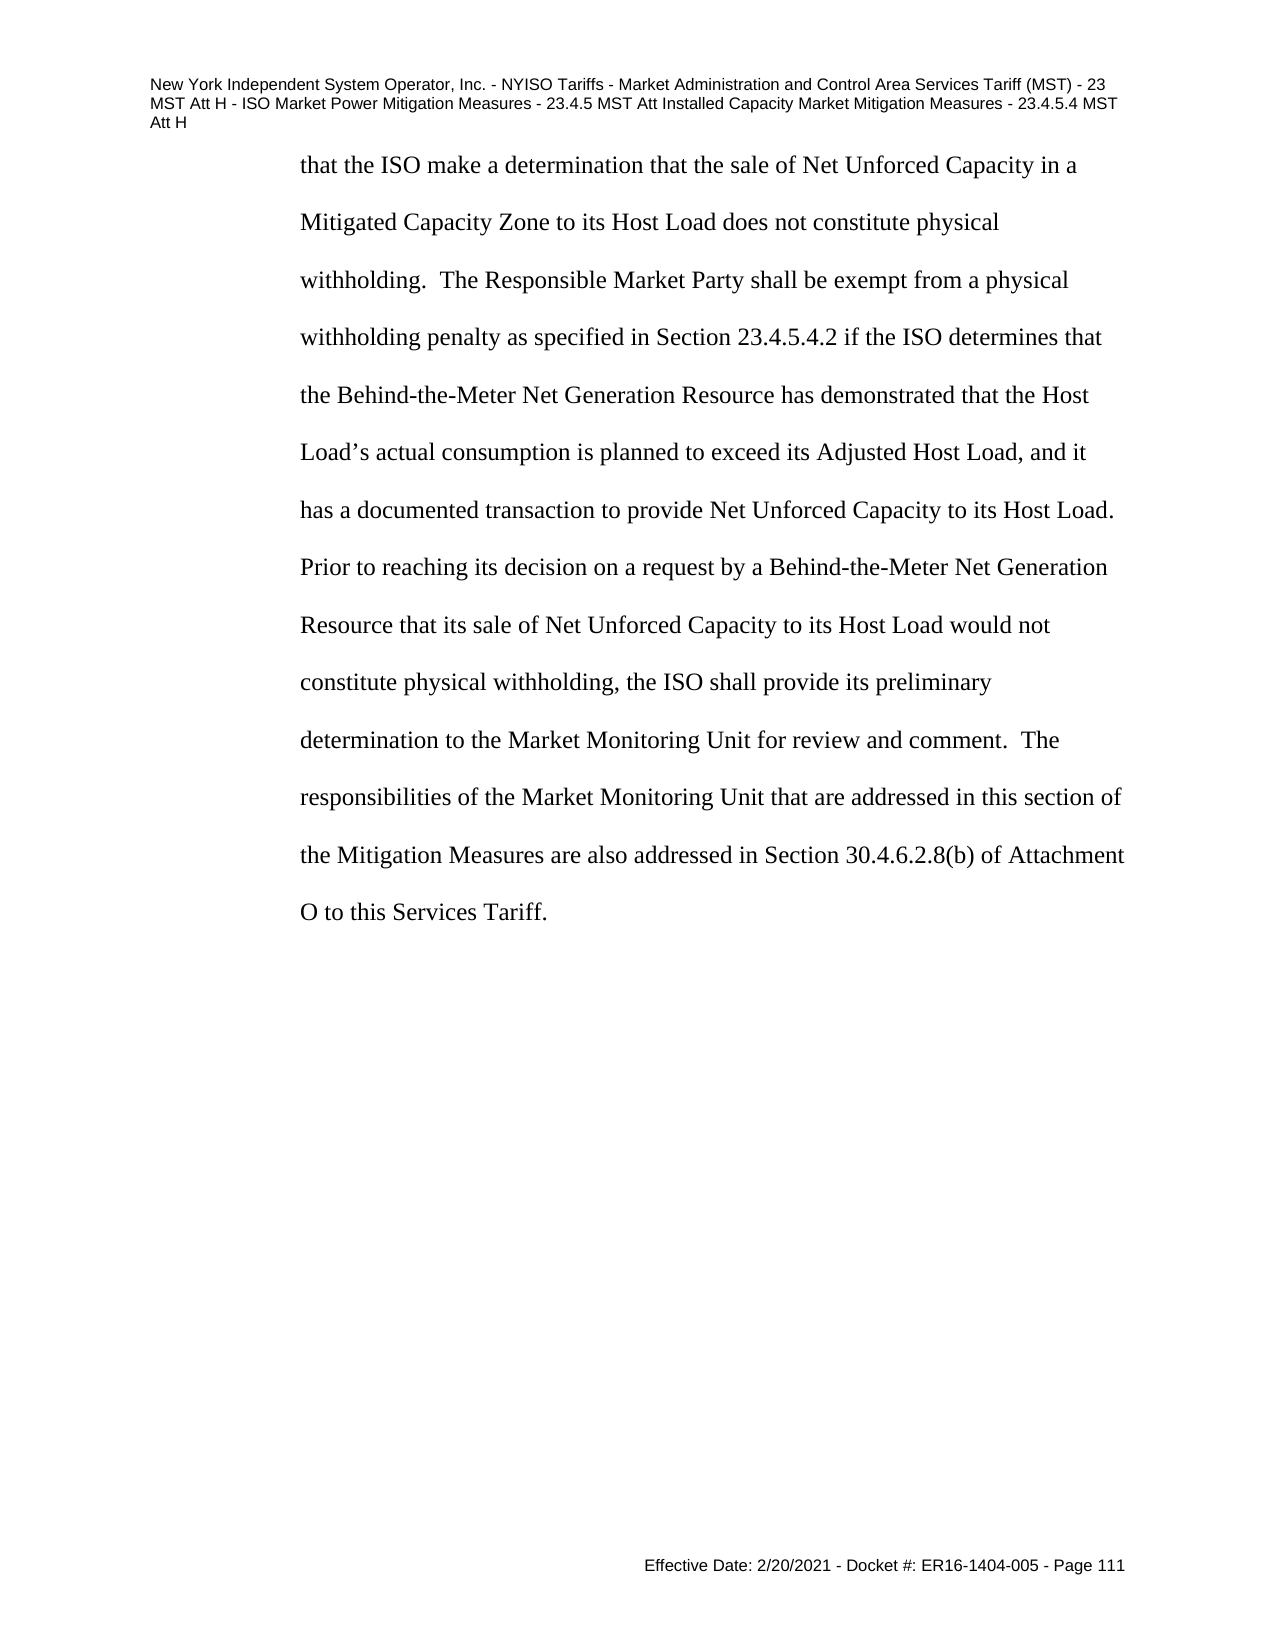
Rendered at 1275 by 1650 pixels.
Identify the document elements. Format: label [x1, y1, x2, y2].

text [225, 150, 1125, 926]
